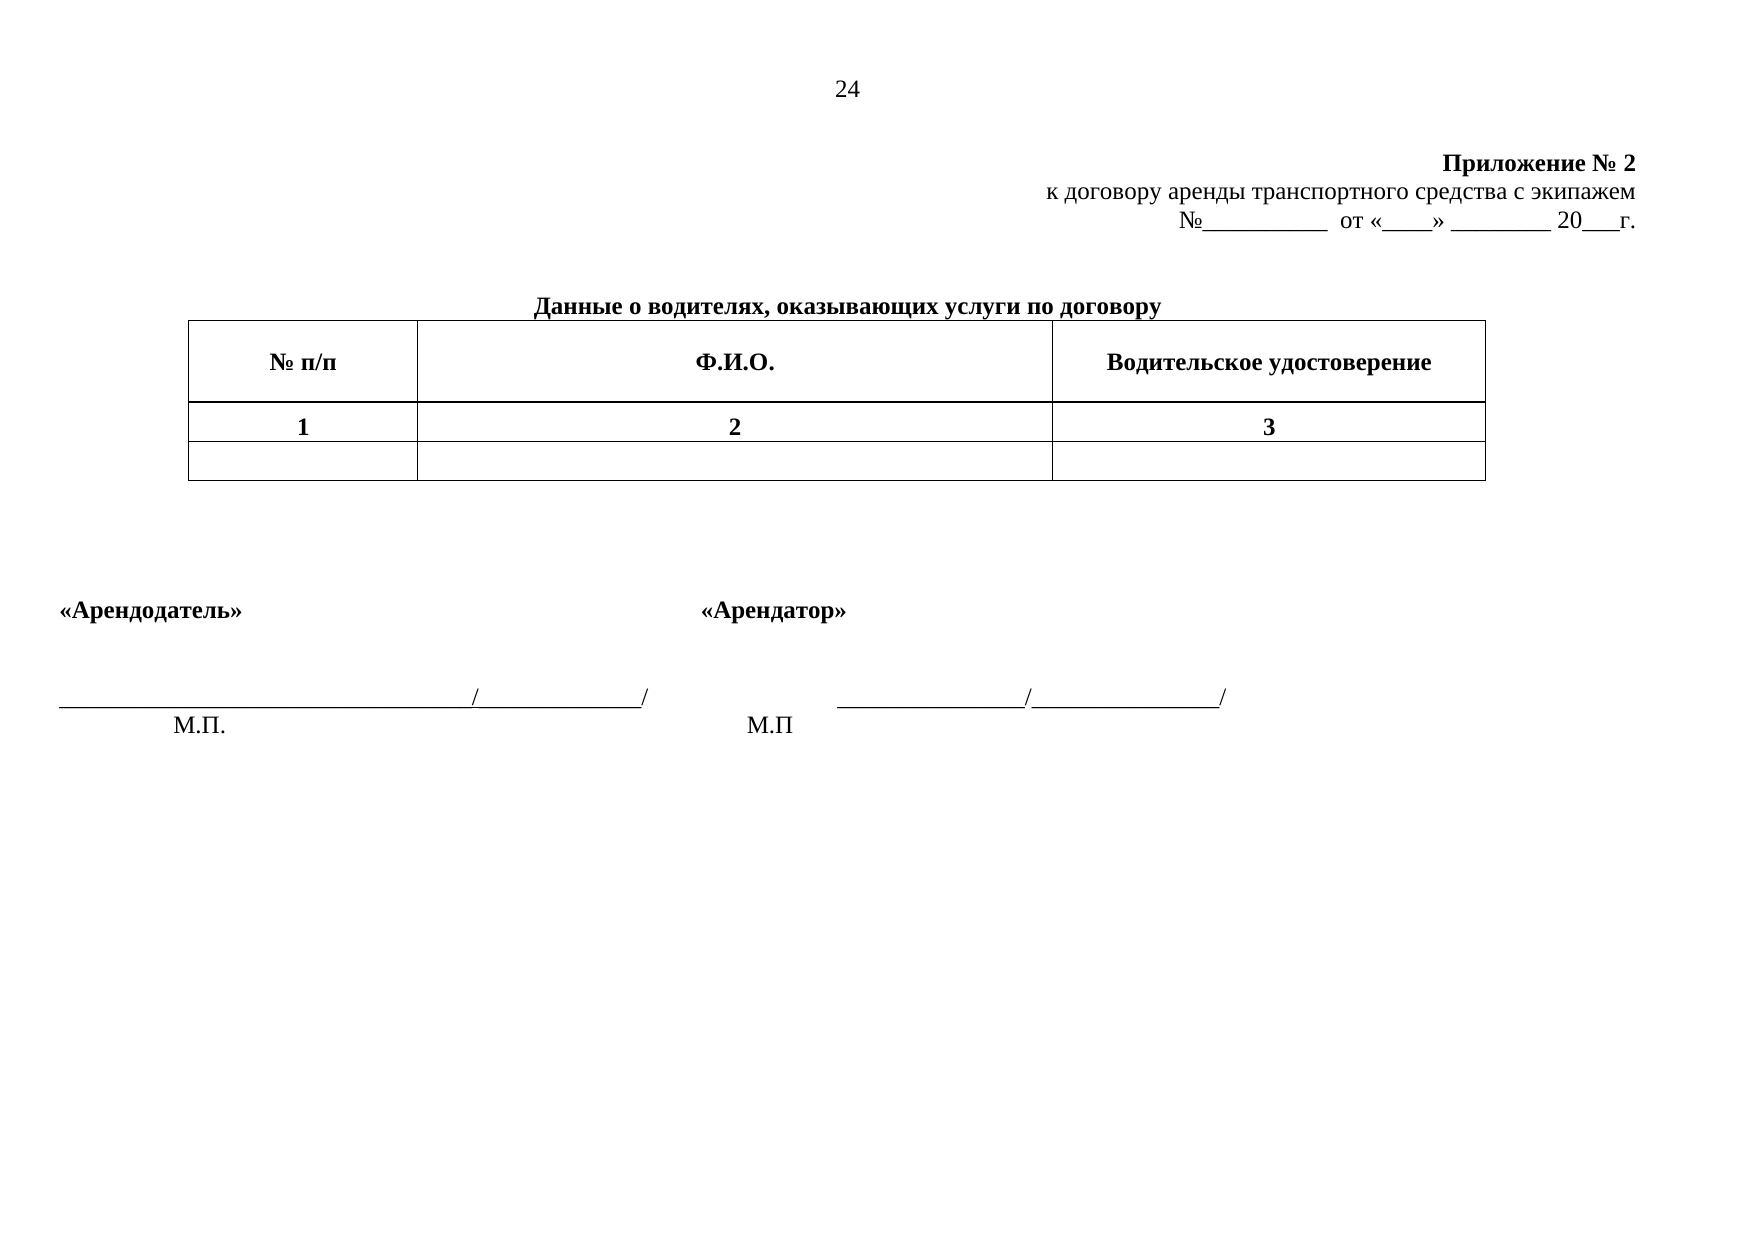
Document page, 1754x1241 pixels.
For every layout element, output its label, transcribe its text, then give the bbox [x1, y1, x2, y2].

text «Арендодатель» «Арендатор» [59, 596, 1636, 624]
table_cell 2 [418, 403, 1052, 441]
table_cell [418, 442, 1052, 479]
table_header Ф.И.О. [418, 321, 1052, 401]
table_header Водительское удостоверение [1053, 321, 1485, 401]
text к договору аренды транспортного средства с экипажем [59, 176, 1636, 205]
table_cell [189, 442, 417, 479]
table_cell 3 [1053, 403, 1485, 441]
text Данные о водителях, оказывающих услуги по договору [59, 291, 1636, 320]
table_cell [1053, 442, 1485, 479]
text М.П. М.П [59, 711, 1636, 739]
text Приложение № 2 [59, 148, 1636, 176]
table_cell 1 [189, 403, 417, 441]
table_header № п/п [189, 321, 417, 401]
text №__________ от «____» ________ 20___г. [59, 205, 1636, 234]
text _________________________________/_____________/ _______________/_______________/ [59, 682, 1636, 711]
